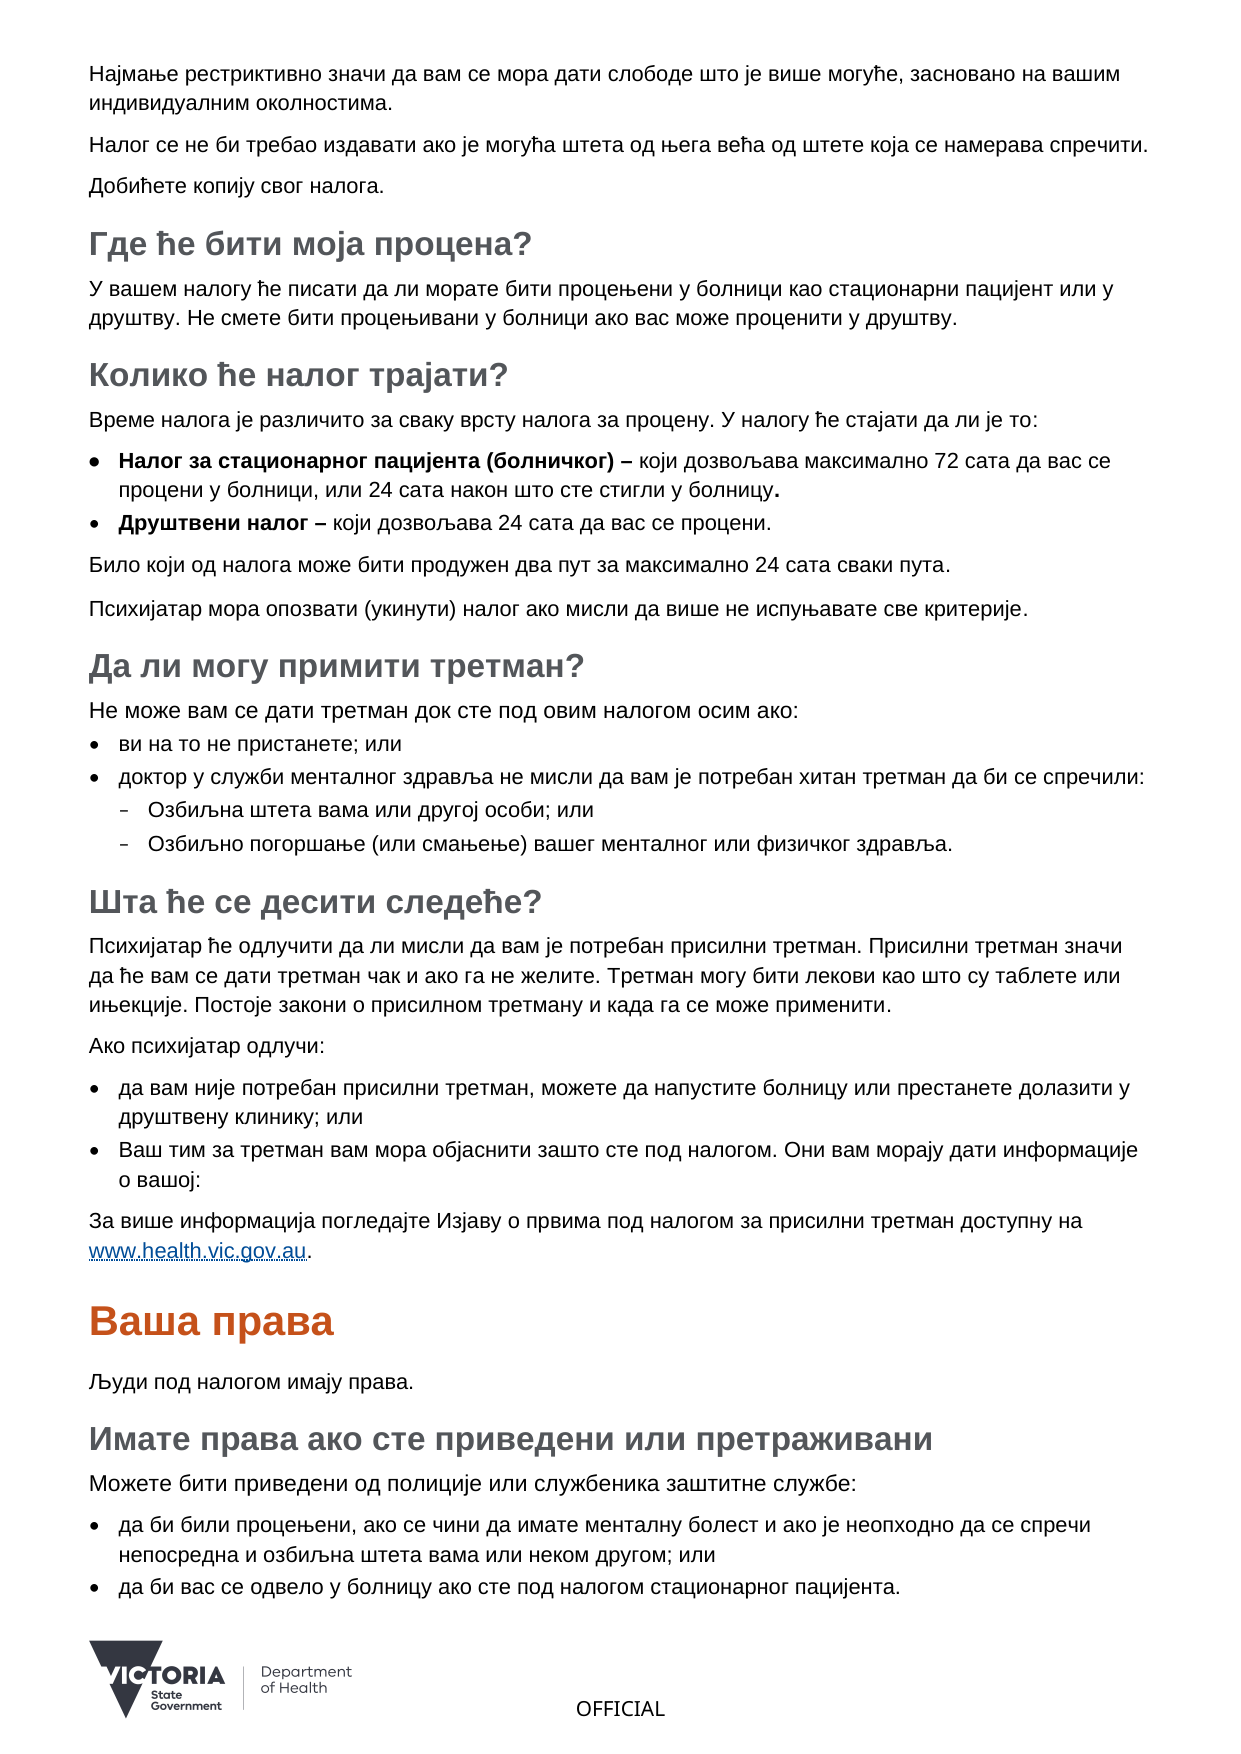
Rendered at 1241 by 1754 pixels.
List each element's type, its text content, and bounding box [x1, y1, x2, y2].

text Можете бити приведени од полиције или службеника заштитне службе: [89, 1467, 1152, 1496]
list Не може вам се дати третман док сте под овим налогом осим ако: [89, 694, 1152, 723]
text Време налога је различито за сваку врсту налога за процену. У налогу ће стајати да ли је то: [89, 403, 1152, 432]
text Озбиљно погоршање (или смањење) вашег менталног или физичког здравља. [118, 827, 1152, 857]
text Ако психијатар одлучи: [89, 1029, 1152, 1059]
text ви на то не пристанете; или [89, 727, 1152, 757]
text Ваш тим за третман вам мора објаснити зашто сте под налогом. Они вам морају дати информације о вашој: [89, 1134, 1152, 1192]
text Друштвени налог – који дозвољава 24 сата да вас се процени. [89, 507, 1152, 536]
text Психијатар мора опозвати (укинути) налог ако мисли да више не испуњавате све критерије. [89, 590, 1152, 621]
text Људи под налогом имају права. [89, 1365, 1152, 1394]
text да би били процењени, ако се чини да имате менталну болест и ако је неопходно да се спречи непосредна и озбиљна штета вама или неком другом; или [89, 1508, 1152, 1567]
text Добићете копију свог налога. [89, 169, 1152, 199]
picture [0, 1595, 1241, 1754]
text Најмање рестриктивно значи да вам се мора дати слободе што је више могуће, засновано на вашим индивидуалним околностима. [89, 57, 1152, 115]
subtitle Шта ће се десити следеће? [89, 882, 1152, 920]
subtitle Да ли могу примити третман? [89, 646, 1152, 685]
text Психијатар ће одлучити да ли мисли да вам је потребан присилни третман. Присилни третман значи да ће вам се дати третман чак и ако га не желите. Третман могу бити лекови као што су таблете или ињекције. Постоје закони о присилном третману и када га се може применити. [89, 929, 1152, 1017]
text доктор у служби менталног здравља не мисли да вам је потребан хитан третман да би се спречили: [89, 761, 1152, 790]
text да би вас се одвело у болницу ако сте под налогом стационарног пацијента. [89, 1571, 1152, 1600]
subtitle Где ће бити моја процена? [89, 224, 1152, 262]
text Озбиљна штета вама или другој особи; или [118, 794, 1152, 823]
text Налог за стационарног пацијента (болничког) – који дозвољава максимално 72 сата да вас се процени у болници, или 24 сата након што сте стигли у болницу. [89, 444, 1152, 503]
text У вашем налогу ће писати да ли морате бити процењени у болници као стационарни пацијент или у друштву. Не смете бити процењивани у болници ако вас може проценити у друштву. [89, 271, 1152, 330]
subtitle Ваша права [89, 1296, 1152, 1344]
text Било који од налога може бити продужен два пут за максимално 24 сата сваки пута. [89, 548, 1152, 578]
text да вам није потребан присилни третман, можете да напустите болницу или престанете долазити у друштвену клинику; или [89, 1071, 1152, 1129]
text За више информација погледајте Изјаву о првима под налогом за присилни третман доступну на www.health.vic.gov.au. [89, 1204, 1152, 1263]
subtitle Имате права ако сте приведени или претраживани [89, 1419, 1152, 1457]
subtitle Колико ће налог трајати? [89, 355, 1152, 393]
text Налог се не би требао издавати ако је могућа штета од њега већа од штете која се намерава спречити. [89, 128, 1152, 157]
